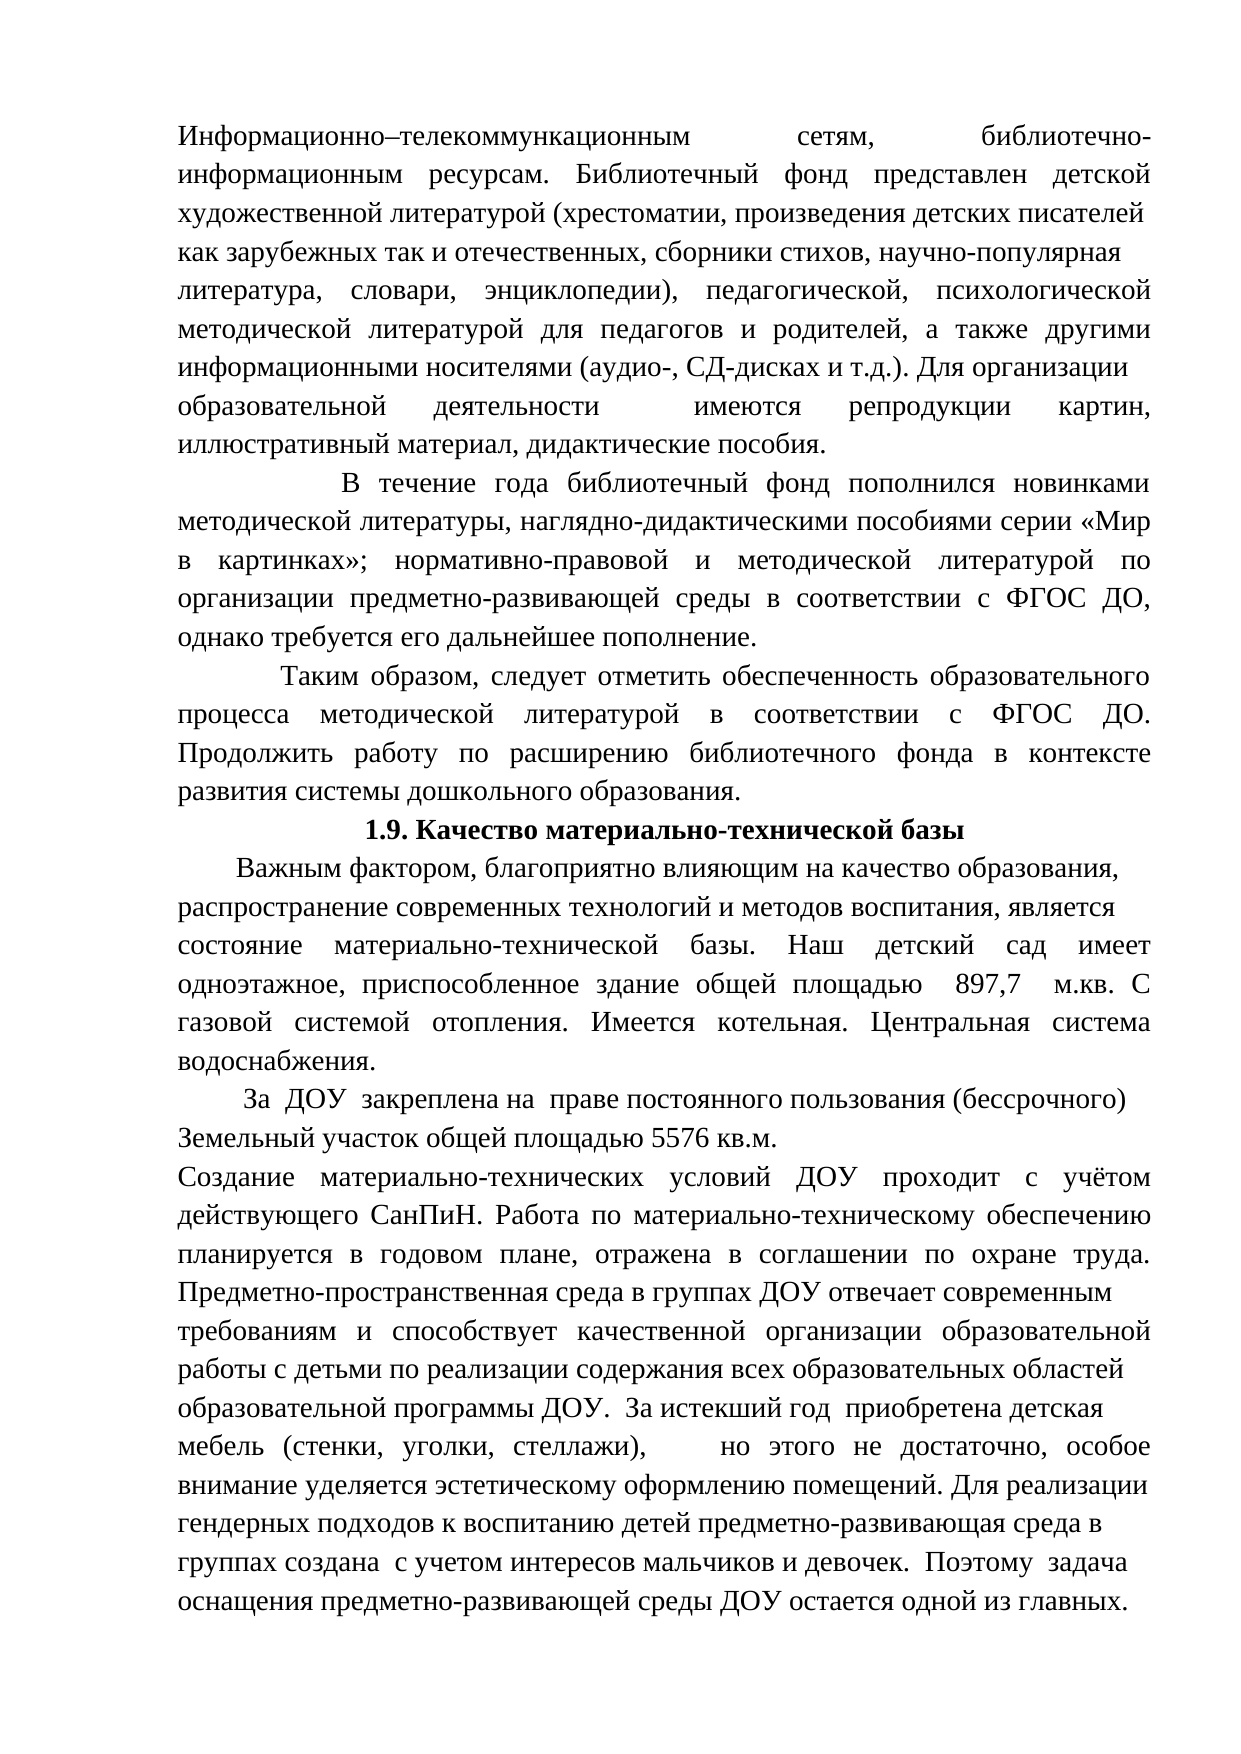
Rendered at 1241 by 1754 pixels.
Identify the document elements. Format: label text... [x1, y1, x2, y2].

text оснащения предметно-развивающей среды ДОУ остается одной из главных. [177, 1583, 1152, 1616]
text Создание материально-технических условий ДОУ проходит с учётом действующего СанПиН. Работа по материально-техническому обеспечению планируется в годовом плане, отражена в соглашении по охране труда. Предметно-пространственная среда в группах ДОУ отвечает современным [177, 1159, 1152, 1308]
text В течение года библиотечный фонд пополнился новинками методической литературы, наглядно-дидактическими пособиями серии «Мир в картинках»; нормативно-правовой и методической литературой по организации предметно-развивающей среды в соответствии с ФГОС ДО, однако требуется его дальнейшее пополнение. [177, 465, 1152, 653]
text Таким образом, следует отметить обеспеченность образовательного процесса методической литературой в соответствии с ФГОС ДО. Продолжить работу по расширению библиотечного фонда в контексте развития системы дошкольного образования. [177, 658, 1152, 807]
text распространение современных технологий и методов воспитания, является [177, 889, 1152, 922]
text Информационно–телекоммункационным сетям, библиотечно-информационным ресурсам. Библиотечный фонд представлен детской художественной литературой (хрестоматии, произведения детских писателей [177, 118, 1152, 229]
text гендерных подходов к воспитанию детей предметно-развивающая среда в [177, 1506, 1152, 1539]
text За ДОУ закреплена на праве постоянного пользования (бессрочного) [177, 1082, 1152, 1115]
text требованиям и способствует качественной организации образовательной работы с детьми по реализации содержания всех образовательных областей [177, 1313, 1152, 1385]
text как зарубежных так и отечественных, сборники стихов, научно-популярная [177, 234, 1152, 267]
text Земельный участок общей площадью 5576 кв.м. [177, 1120, 1152, 1154]
text мебель (стенки, уголки, стеллажи), но этого не достаточно, особое внимание уделяется эстетическому оформлению помещений. Для реализации [177, 1428, 1152, 1501]
text 1.9. Качество материально-технической базы [177, 812, 1152, 845]
text литература, словари, энциклопедии), педагогической, психологической методической литературой для педагогов и родителей, а также другими информационными носителями (аудио-, СД-дисках и т.д.). Для организации [177, 272, 1152, 383]
text образовательной программы ДОУ. За истекший год приобретена детская [177, 1390, 1152, 1423]
text образовательной деятельности имеются репродукции картин, иллюстративный материал, дидактические пособия. [177, 388, 1152, 460]
text группах создана с учетом интересов мальчиков и девочек. Поэтому задача [177, 1544, 1152, 1578]
text Важным фактором, благоприятно влияющим на качество образования, [177, 850, 1152, 884]
text состояние материально-технической базы. Наш детский сад имеет одноэтажное, приспособленное здание общей площадью 897,7 м.кв. С газовой системой отопления. Имеется котельная. Центральная система водоснабжения. [177, 927, 1152, 1077]
